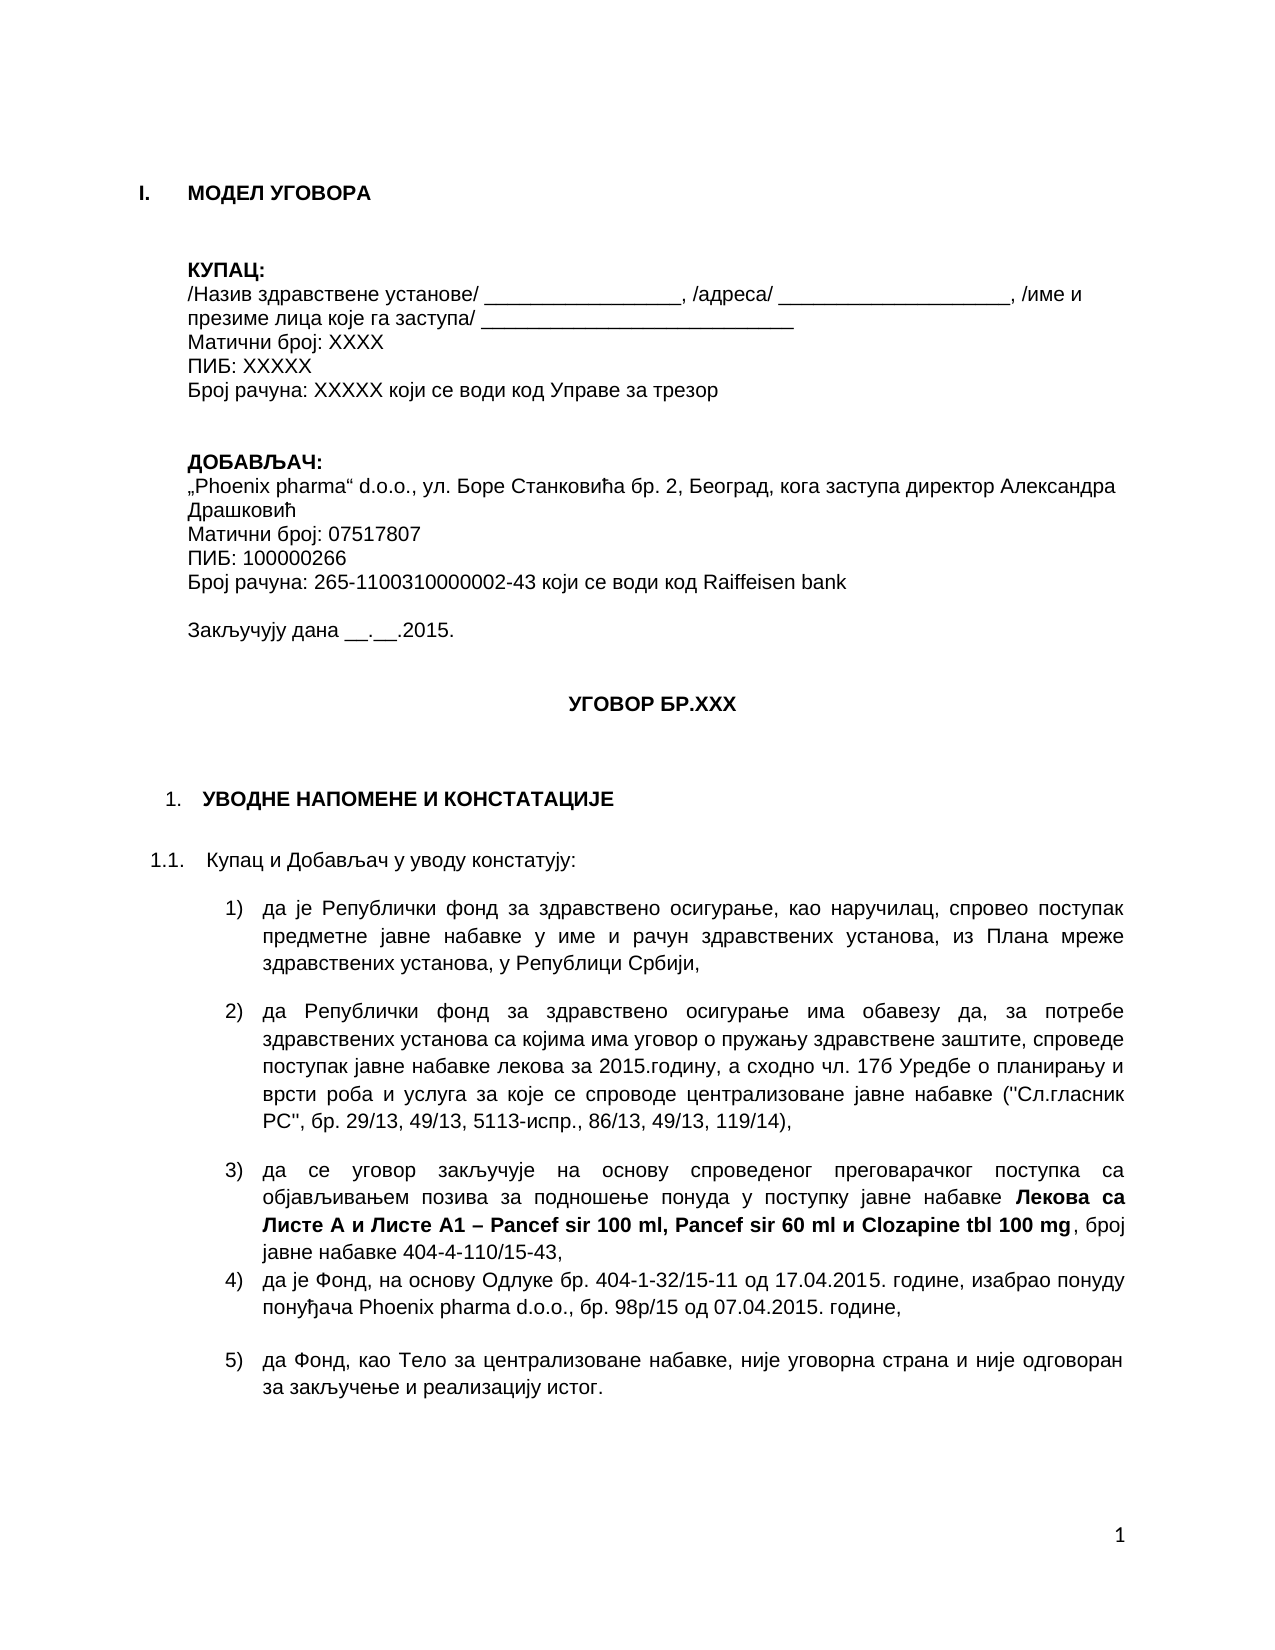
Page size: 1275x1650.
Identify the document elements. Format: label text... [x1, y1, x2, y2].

subtitle МОДЕЛ УГОВОРА [150, 181, 1125, 204]
table_header КУПАЦ: [139, 258, 1136, 282]
list да се уговор закључује на основу спроведеног преговарачког поступка са објављивањем позива за подношење понуда у поступку јавне набавке Лекова са Листе A и Листе A1 – Pancef sir 100 ml, Pancef sir 60 ml и Clozapine tbl 100 mg, број јавне набавке 404-4-110/15-43, [225, 1158, 1125, 1264]
table_header ДОБАВЉАЧ: [139, 450, 1136, 474]
list УВОДНЕ НАПОМЕНЕ И КОНСТАТАЦИЈЕ [165, 787, 1125, 811]
list да Републички фонд за здравствено осигурање има обавезу да, за потребе здравствених установа са којима има уговор о пружању здравствене заштите, спроведе поступак јавне набавке лекова за 2015.годину, а сходно чл. 17б Уредбе о планирању и врсти роба и услуга за које се спроводе централизоване јавне набавке (''Сл.гласник РС'', бр. 29/13, 49/13, 5113-испр., 86/13, 49/13, 119/14), [225, 999, 1125, 1133]
list да Фонд, као Тело за централизоване набавке, није уговорна страна и није одговоран за закључење и реализацију истог. [225, 1348, 1125, 1399]
table_cell /Назив здравствене установе/ _________________, /адреса/ ____________________, /име и презиме лица које га заступа/ ___________________________ [139, 282, 1136, 330]
table_cell ПИБ: 100000266 [139, 546, 1136, 570]
table_cell ПИБ: XXXXX [139, 354, 1136, 378]
table_cell Матични број: 07517807 [139, 522, 1136, 546]
table_cell Матични број: XXXX [139, 330, 1136, 354]
list да је Фонд, на основу Одлуке бр. 404-1-32/15-11 од 17.04.2015. године, изабрао понуду понуђача Phoenix pharma d.o.o., бр. 98p/15 од 07.04.2015. године, [225, 1268, 1125, 1319]
table_cell Број рачуна: 265-1100310000002-43 који се води код Raiffeisen bank Закључују дана __.__.2015. УГОВОР БР.ХХХ [139, 570, 1136, 737]
table_cell „Phoenix pharma“ d.o.o., ул. Боре Станковића бр. 2, Београд, кога заступа директор Александра Драшковић [139, 474, 1136, 522]
table_cell Број рачуна: XXXXX који се води код Управе за трезор [139, 378, 1136, 402]
list Купац и Добављач у уводу констатују: [150, 848, 1125, 872]
list да је Републички фонд за здравствено осигурање, као наручилац, спровео поступак предметне јавне набавке у име и рачун здравствених установа, из Плана мреже здравствених установа, у Републици Србији, [225, 896, 1125, 975]
